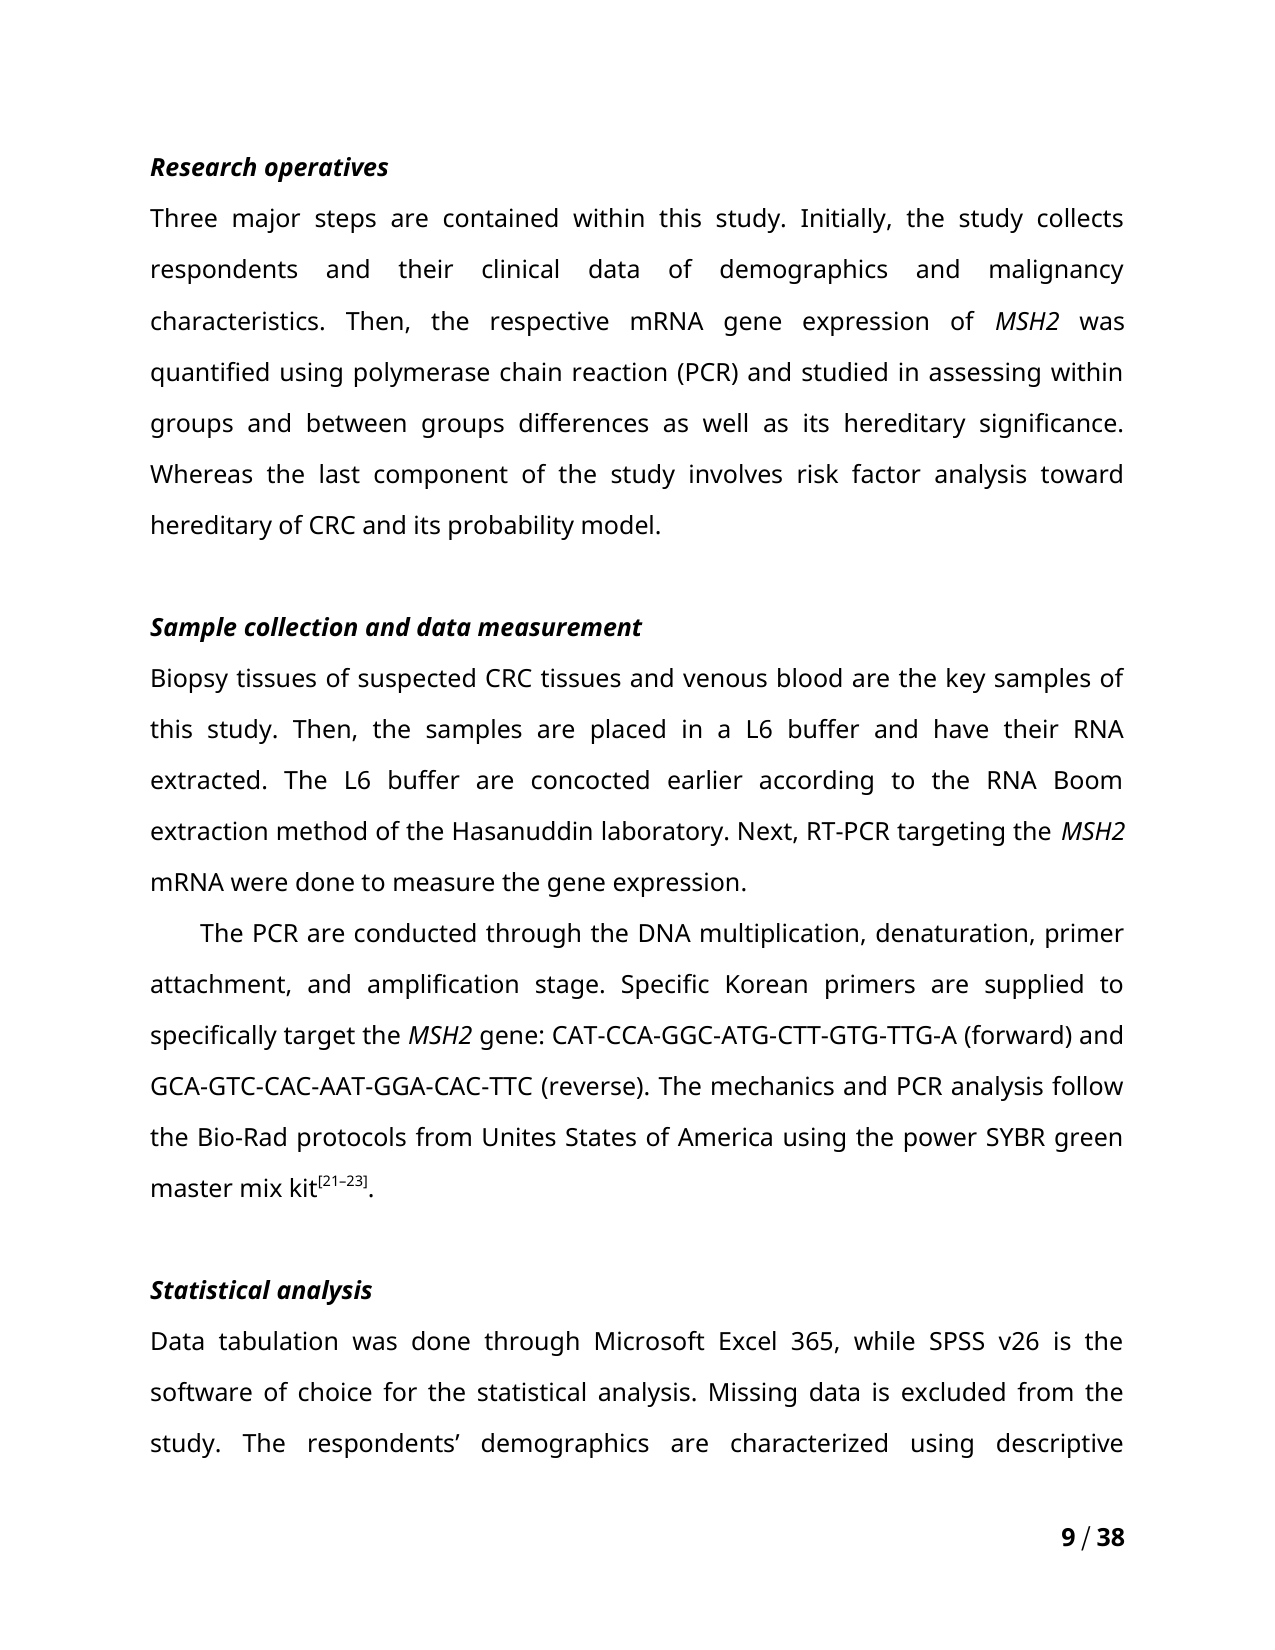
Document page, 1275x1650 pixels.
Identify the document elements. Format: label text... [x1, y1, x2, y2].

text Research operatives [150, 150, 1125, 184]
text Biopsy tissues of suspected CRC tissues and venous blood are the key samples of this study. Then, the samples are placed in a L6 buffer and have their RNA extracted. The L6 buffer are concocted earlier according to the RNA Boom extraction method of the Hasanuddin laboratory. Next, RT-PCR targeting the MSH2 mRNA were done to measure the gene expression. [150, 660, 1125, 899]
text Three major steps are contained within this study. Initially, the study collects respondents and their clinical data of demographics and malignancy characteristics. Then, the respective mRNA gene expression of MSH2 was quantified using polymerase chain reaction (PCR) and studied in assessing within groups and between groups differences as well as its hereditary significance. Whereas the last component of the study involves risk factor analysis toward hereditary of CRC and its probability model. [150, 201, 1125, 541]
text The PCR are conducted through the DNA multiplication, denaturation, primer attachment, and amplification stage. Specific Korean primers are supplied to specifically target the MSH2 gene: CAT-CCA-GGC-ATG-CTT-GTG-TTG-A (forward) and GCA-GTC-CAC-AAT-GGA-CAC-TTC (reverse). The mechanics and PCR analysis follow the Bio-Rad protocols from Unites States of America using the power SYBR green master mix kit[21–23]. [150, 916, 1125, 1205]
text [150, 1324, 1125, 1460]
text Statistical analysis [150, 1273, 1125, 1307]
text Sample collection and data measurement [150, 609, 1125, 643]
